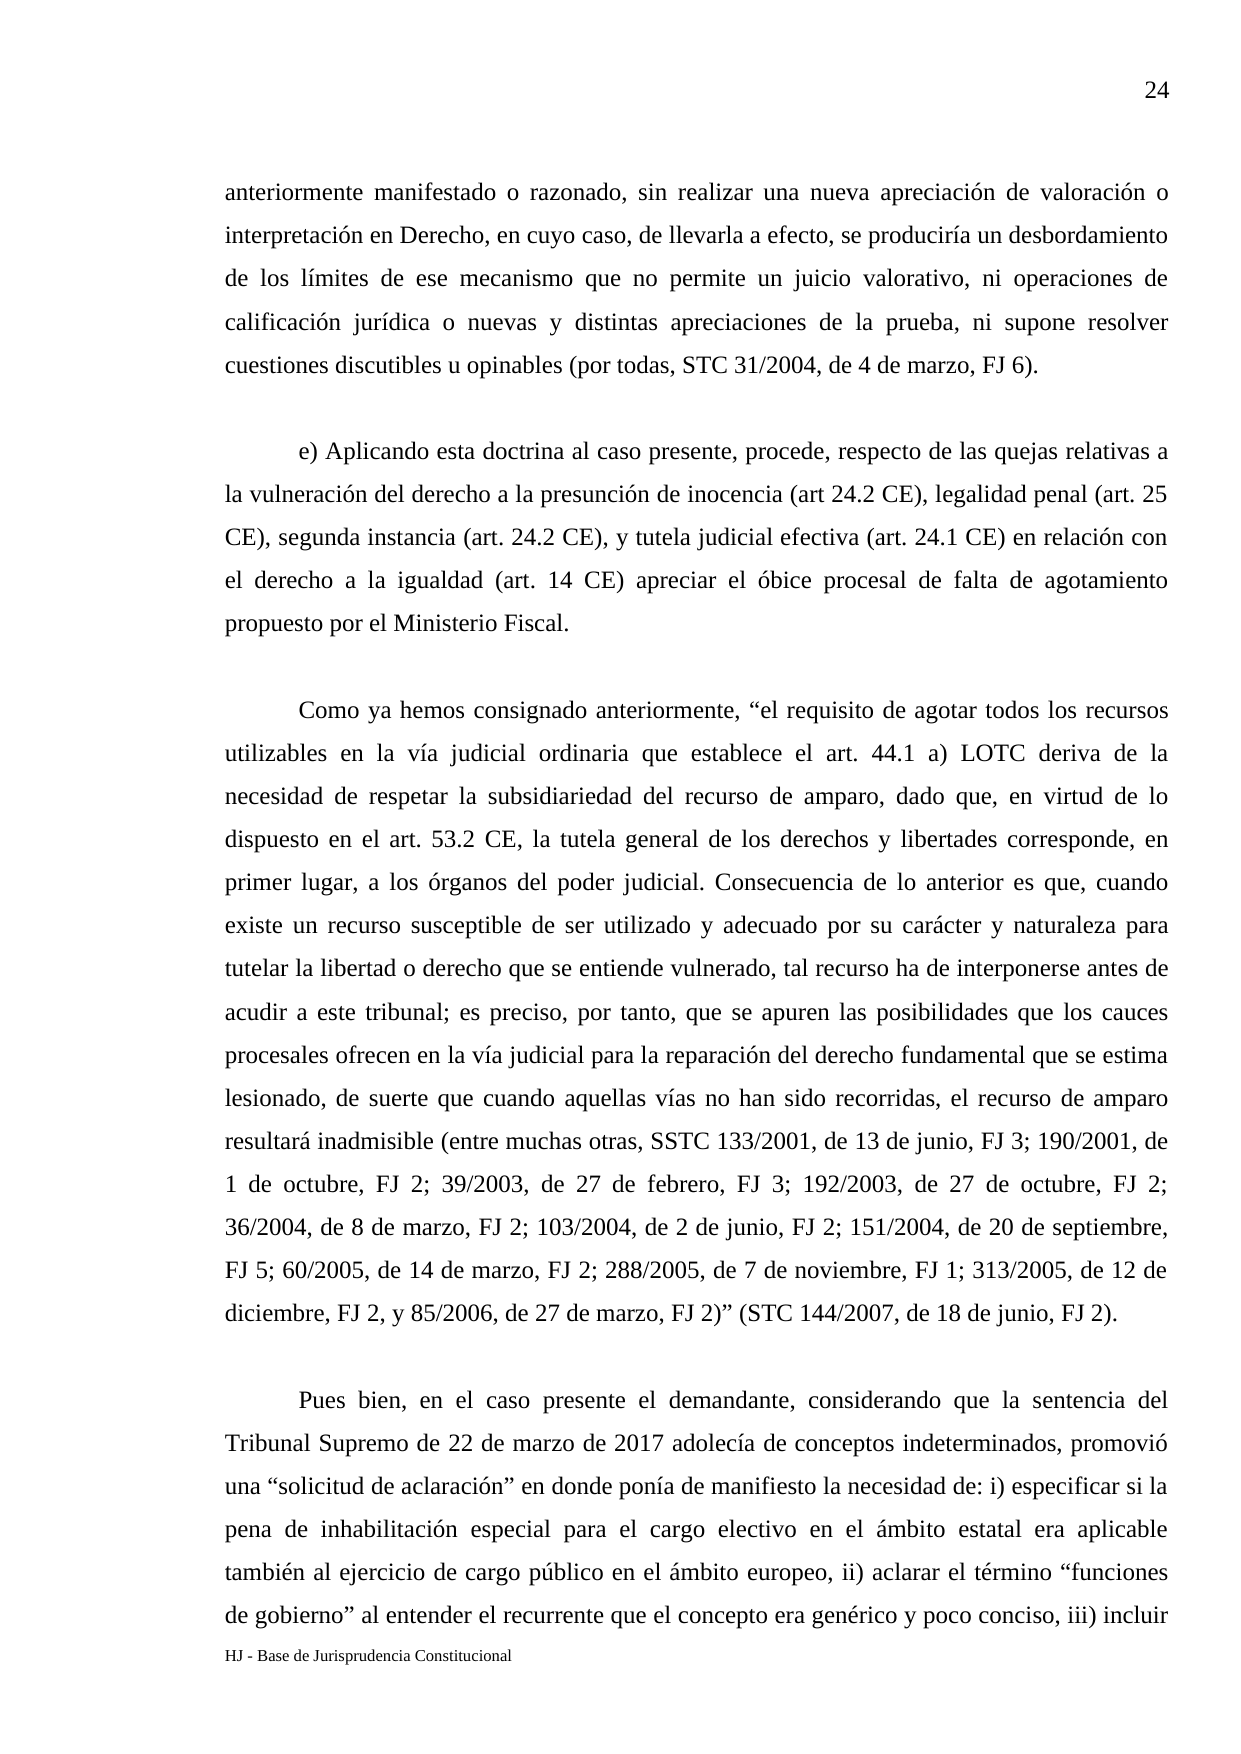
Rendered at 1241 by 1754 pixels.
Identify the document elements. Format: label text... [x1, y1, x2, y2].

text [224, 1385, 1169, 1629]
text Como ya hemos consignado anteriormente, “el requisito de agotar todos los recursos utilizables en la vía judicial ordinaria que establece el art. 44.1 a) LOTC deriva de la necesidad de respetar la subsidiariedad del recurso de amparo, dado que, en virtud de lo dispuesto en el art. 53.2 CE, la tutela general de los derechos y libertades corresponde, en primer lugar, a los órganos del poder judicial. Consecuencia de lo anterior es que, cuando existe un recurso susceptible de ser utilizado y adecuado por su carácter y naturaleza para tutelar la libertad o derecho que se entiende vulnerado, tal recurso ha de interponerse antes de acudir a este tribunal; es preciso, por tanto, que se apuren las posibilidades que los cauces procesales ofrecen en la vía judicial para la reparación del derecho fundamental que se estima lesionado, de suerte que cuando aquellas vías no han sido recorridas, el recurso de amparo resultará inadmisible (entre muchas otras, SSTC 133/2001, de 13 de junio, FJ 3; 190/2001, de 1 de octubre, FJ 2; 39/2003, de 27 de febrero, FJ 3; 192/2003, de 27 de octubre, FJ 2; 36/2004, de 8 de marzo, FJ 2; 103/2004, de 2 de junio, FJ 2; 151/2004, de 20 de septiembre, FJ 5; 60/2005, de 14 de marzo, FJ 2; 288/2005, de 7 de noviembre, FJ 1; 313/2005, de 12 de diciembre, FJ 2, y 85/2006, de 27 de marzo, FJ 2)” (STC 144/2007, de 18 de junio, FJ 2). [224, 695, 1169, 1327]
text e) Aplicando esta doctrina al caso presente, procede, respecto de las quejas relativas a la vulneración del derecho a la presunción de inocencia (art 24.2 CE), legalidad penal (art. 25 CE), segunda instancia (art. 24.2 CE), y tutela judicial efectiva (art. 24.1 CE) en relación con el derecho a la igualdad (art. 14 CE) apreciar el óbice procesal de falta de agotamiento propuesto por el Ministerio Fiscal. [224, 436, 1169, 637]
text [224, 177, 1169, 378]
